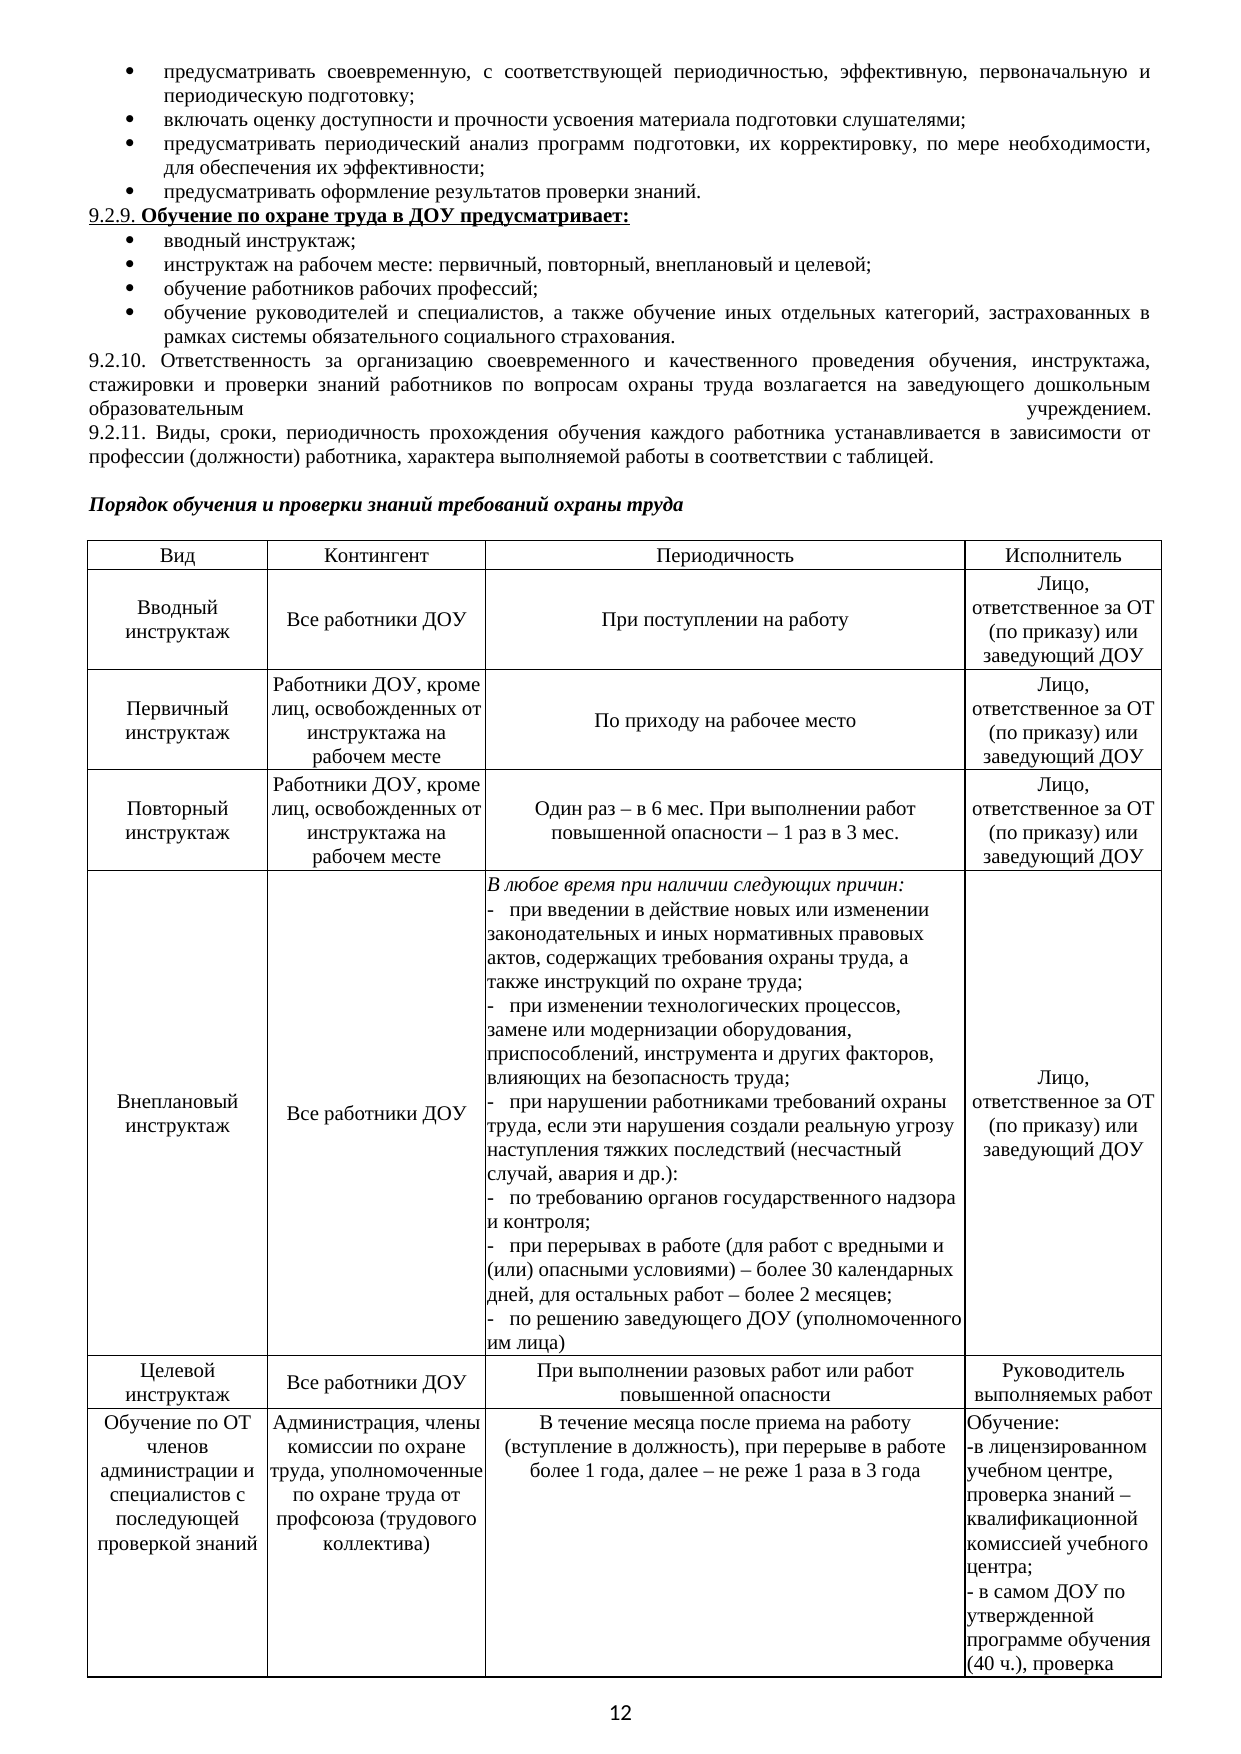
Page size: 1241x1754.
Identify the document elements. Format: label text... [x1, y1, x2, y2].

table_header Исполнитель [966, 541, 1161, 568]
list предусматривать периодический анализ программ подготовки, их корректировку, по мере необходимости, для обеспечения их эффективности; [126, 131, 1152, 179]
text 9.2.9. Обучение по охране труда в ДОУ предусматривает: [89, 203, 1152, 227]
list включать оценку доступности и прочности усвоения материала подготовки слушателями; [126, 107, 1152, 131]
list обучение руководителей и специалистов, а также обучение иных отдельных категорий, застрахованных в рамках системы обязательного социального страхования. [126, 300, 1152, 348]
list обучение работников рабочих профессий; [126, 276, 1152, 300]
table_cell Все работники ДОУ [268, 1356, 485, 1407]
table_cell Внеплановый инструктаж [88, 871, 267, 1355]
table_cell Лицо, ответственное за ОТ (по приказу) или заведующий ДОУ [966, 670, 1161, 769]
list вводный инструктаж; [126, 227, 1152, 252]
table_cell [486, 1409, 964, 1676]
table_cell Работники ДОУ, кроме лиц, освобожденных от инструктажа на рабочем месте [268, 670, 485, 769]
table_cell При поступлении на работу [486, 570, 964, 669]
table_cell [966, 1409, 1161, 1676]
text Порядок обучения и проверки знаний требований охраны труда [89, 492, 1152, 516]
table_cell По приходу на рабочее место [486, 670, 964, 769]
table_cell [268, 1409, 485, 1676]
table_cell Все работники ДОУ [268, 871, 485, 1355]
table_cell Вводный инструктаж [88, 570, 267, 669]
list предусматривать оформление результатов проверки знаний. [126, 179, 1152, 203]
table_cell Лицо, ответственное за ОТ (по приказу) или заведующий ДОУ [966, 770, 1161, 870]
table_cell Лицо, ответственное за ОТ (по приказу) или заведующий ДОУ [966, 871, 1161, 1355]
table_header Контингент [268, 541, 485, 568]
text 9.2.10. Ответственность за организацию своевременного и качественного проведения обучения, инструктажа, стажировки и проверки знаний работников по вопросам охраны труда возлагается на заведующего дошкольным образовательным учреждением. 9.2.11. Виды, сроки, периодичность прохождения обучения каждого работника устанавливается в зависимости от профессии (должности) работника, характера выполняемой работы в соответствии с таблицей. [89, 348, 1152, 468]
table_header Периодичность [486, 541, 964, 568]
table_cell Один раз – в 6 мес. При выполнении работ повышенной опасности – 1 раз в 3 мес. [486, 770, 964, 870]
table_cell При выполнении разовых работ или работ повышенной опасности [486, 1356, 964, 1407]
table_cell Работники ДОУ, кроме лиц, освобожденных от инструктажа на рабочем месте [268, 770, 485, 870]
table_cell Целевой инструктаж [88, 1356, 267, 1407]
table_cell В любое время при наличии следующих причин: - при введении в действие новых или изменении законодательных и иных нормативных правовых актов, содержащих требования охраны труда, а также инструкций по охране труда; - при изменении технологических процессов, замене или модернизации оборудования, приспособлений, инструмента и других факторов, влияющих на безопасность труда; - при нарушении работниками требований охраны труда, если эти нарушения создали реальную угрозу наступления тяжких последствий (несчастный случай, авария и др.): - по требованию органов государственного надзора и контроля; - при перерывах в работе (для работ с вредными и (или) опасными условиями) – более 30 календарных дней, для остальных работ – более 2 месяцев; - по решению заведующего ДОУ (уполномоченного им лица) [486, 871, 964, 1355]
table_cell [88, 1409, 267, 1676]
table_cell Повторный инструктаж [88, 770, 267, 870]
table_header Вид [88, 541, 267, 568]
list предусматривать своевременную, с соответствующей периодичностью, эффективную, первоначальную и периодическую подготовку; [126, 59, 1152, 107]
table_cell Лицо, ответственное за ОТ (по приказу) или заведующий ДОУ [966, 570, 1161, 669]
table_cell Руководитель выполняемых работ [966, 1356, 1161, 1407]
table_cell Все работники ДОУ [268, 570, 485, 669]
list инструктаж на рабочем месте: первичный, повторный, внеплановый и целевой; [126, 252, 1152, 276]
table_cell Первичный инструктаж [88, 670, 267, 769]
